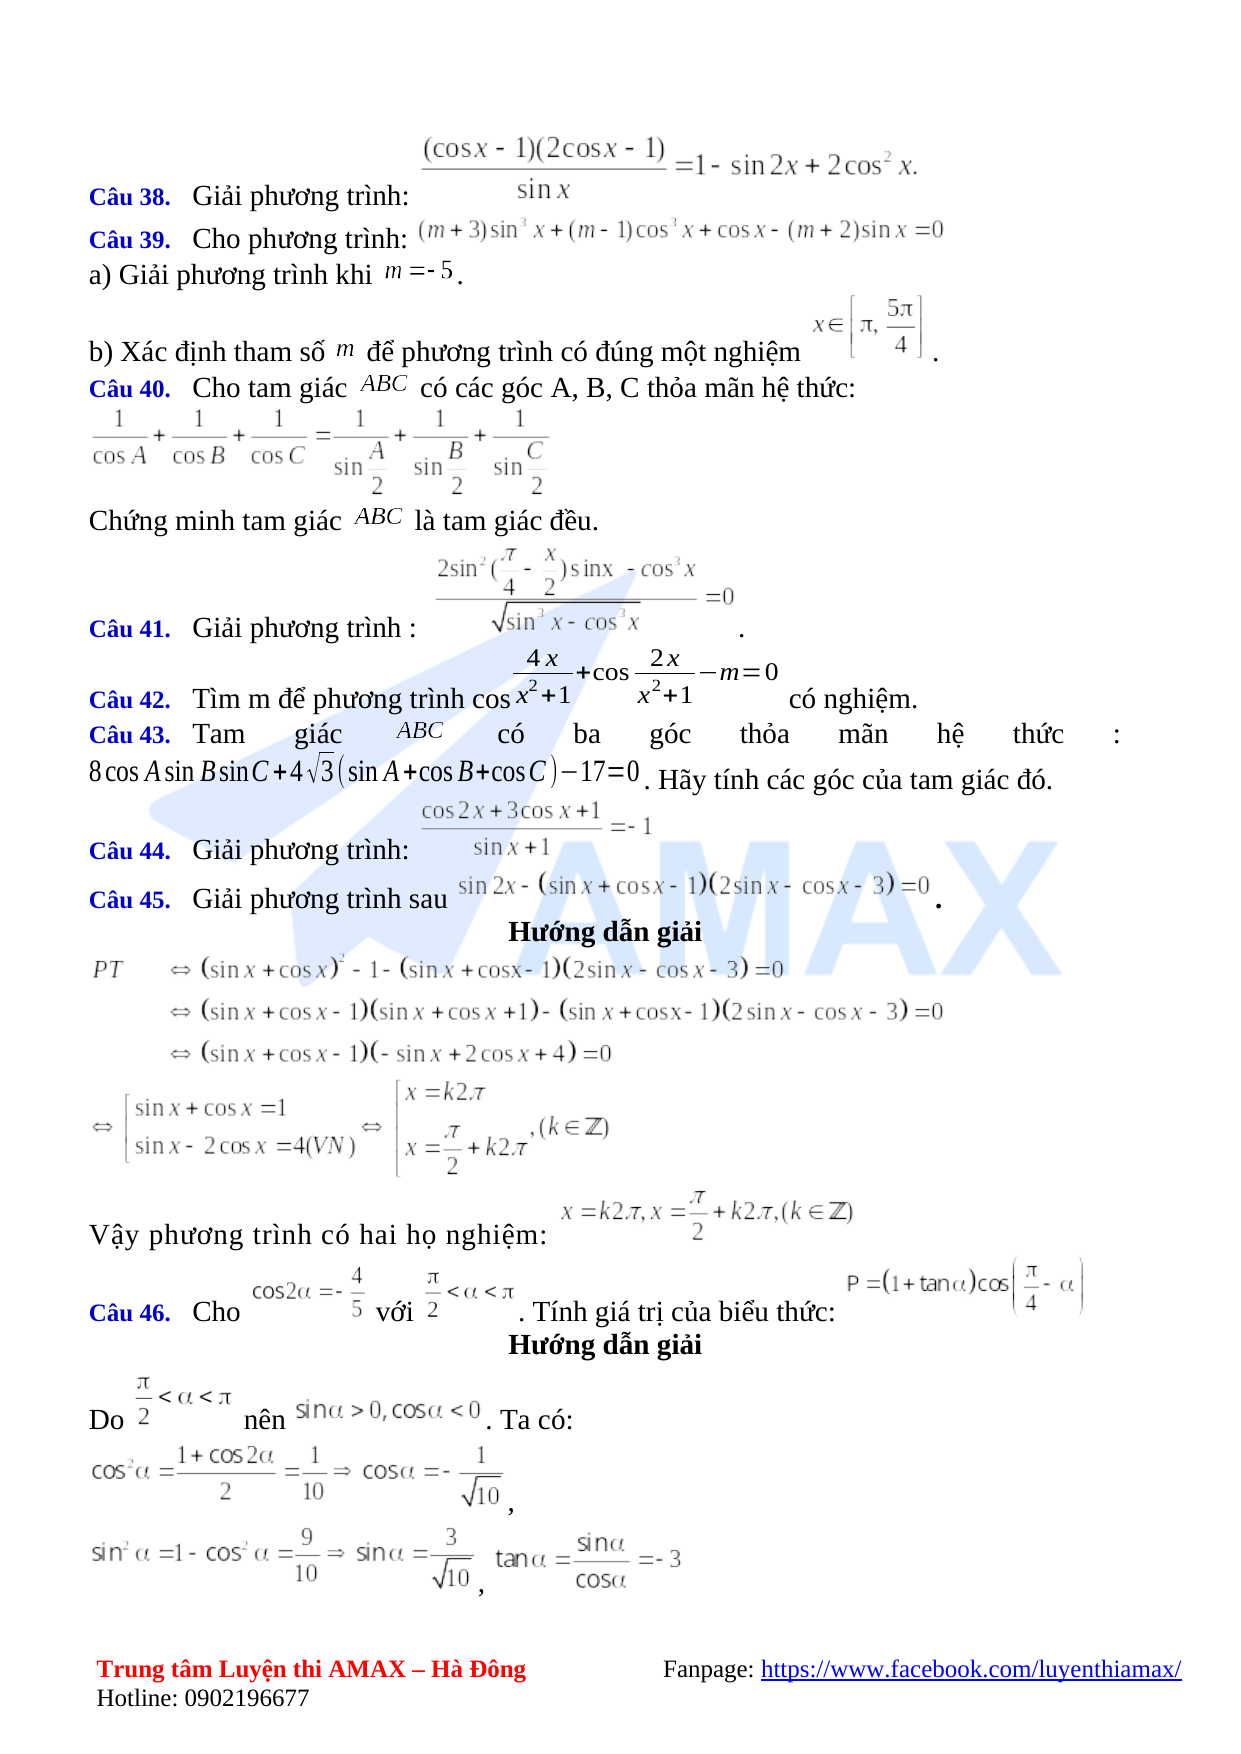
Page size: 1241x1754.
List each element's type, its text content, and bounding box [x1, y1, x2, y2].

list Giải phương trình : . [89, 536, 1122, 644]
list Giải phương trình: [89, 130, 1122, 211]
list Cho tam giác có các góc A, B, C thỏa mãn hệ thức: [89, 367, 1122, 403]
list Giải phương trình: [89, 796, 1122, 866]
list Cho phương trình: [89, 211, 1122, 255]
text , [89, 1436, 1122, 1517]
list Cho với . Tính giá trị của biểu thức: [89, 1251, 1122, 1327]
list Chứng minh tam giác là tam giác đều. [89, 500, 1122, 536]
list b) Xác định tham số để phương trình có đúng một nghiệm . [89, 291, 1122, 367]
text Hướng dẫn giải [89, 1327, 1122, 1361]
text Hướng dẫn giải [89, 914, 1122, 948]
list Tam giác có ba góc thỏa mãn hệ thức : . Hãy tính các góc của tam giác đó. [89, 714, 1122, 796]
list a) Giải phương trình khi . [89, 255, 1122, 291]
text Vậy phương trình có hai họ nghiệm: [89, 1181, 1122, 1251]
text Do nên . Ta có: [89, 1361, 1122, 1436]
text , [89, 1517, 1122, 1598]
list Giải phương trình sau . [89, 866, 1122, 914]
list Tìm m để phương trình cos có nghiệm. [89, 644, 1122, 714]
